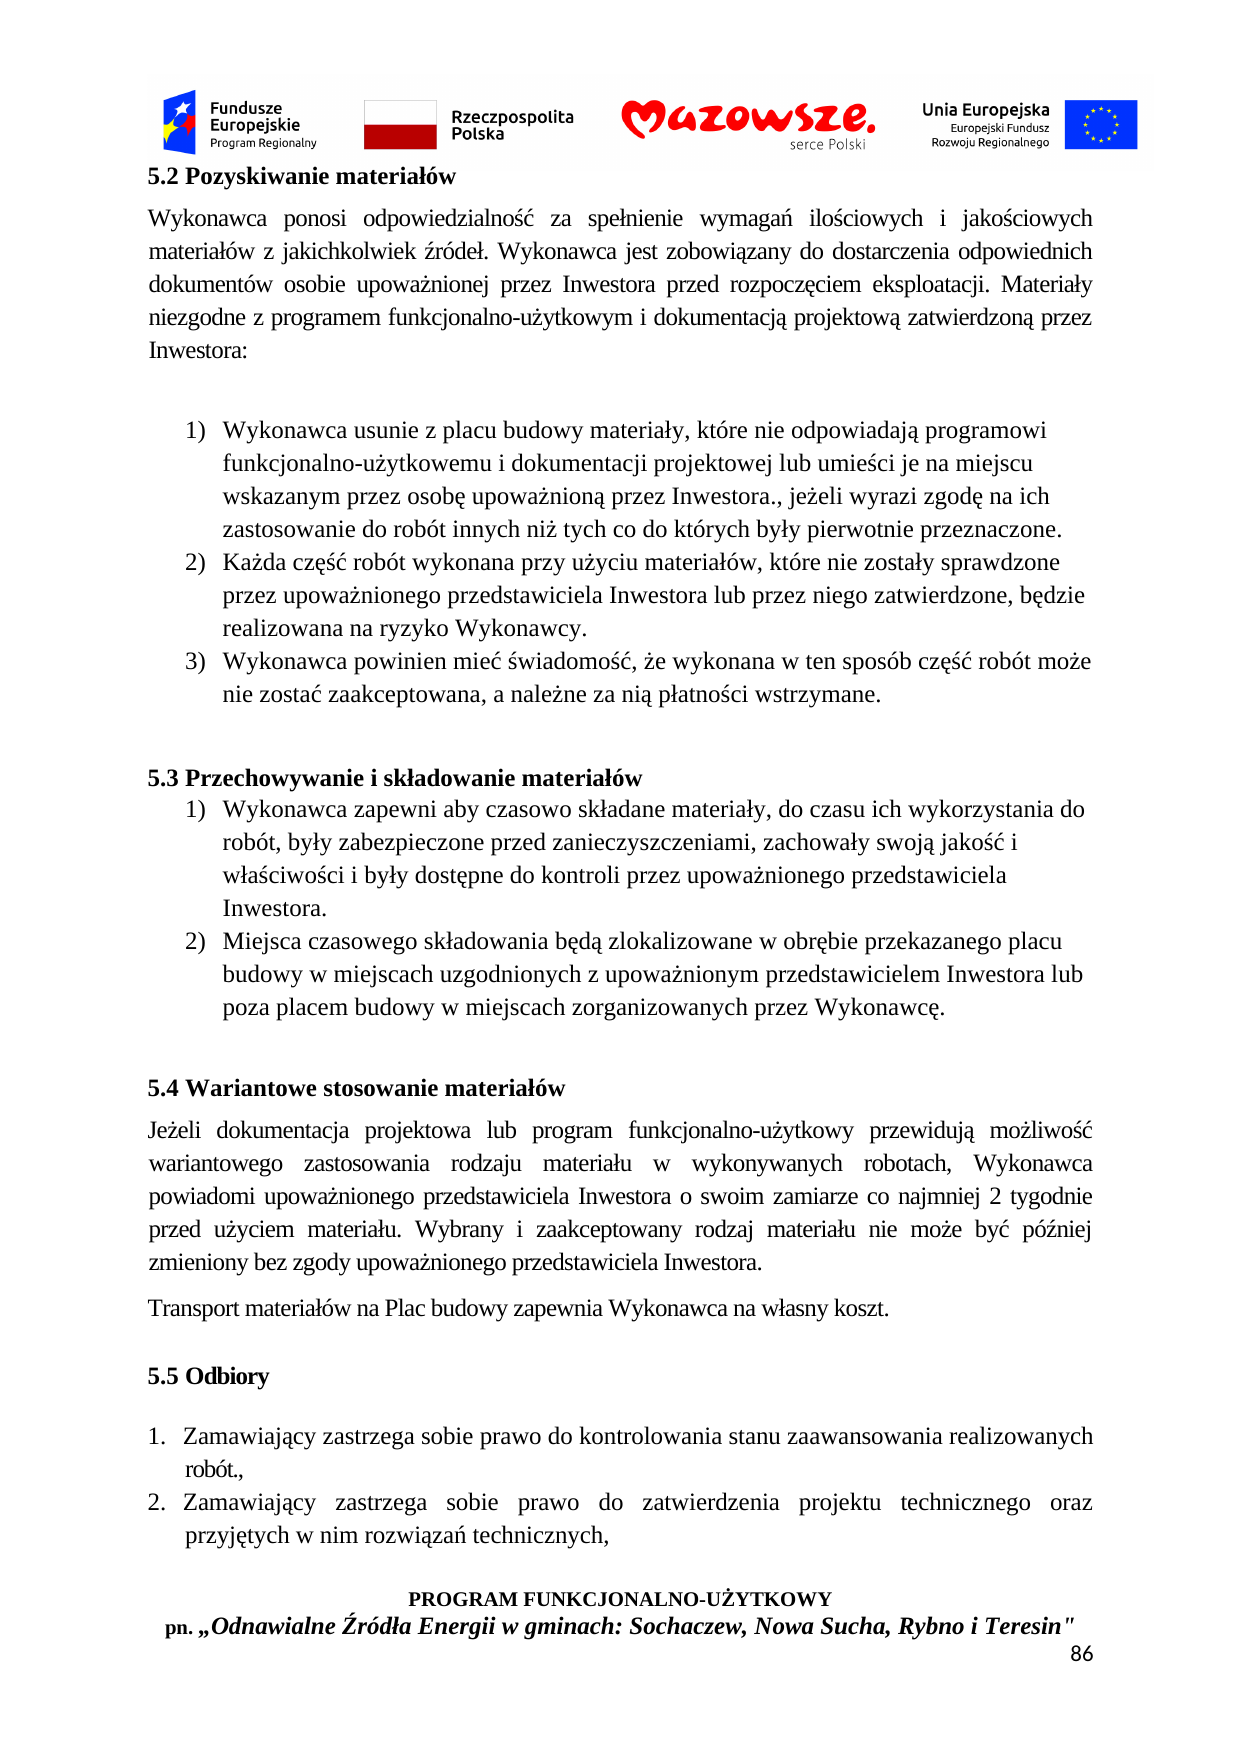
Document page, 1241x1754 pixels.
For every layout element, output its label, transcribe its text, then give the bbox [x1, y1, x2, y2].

subtitle 5.4 Wariantowe stosowanie materiałów [147, 1073, 1093, 1102]
picture [147, 74, 1154, 171]
subtitle 5.3 Przechowywanie i składowanie materiałów [147, 763, 1093, 792]
text Transport materiałów na Plac budowy zapewnia Wykonawca na własny koszt. [147, 1293, 1093, 1322]
list Wykonawca powinien mieć świadomość, że wykonana w ten sposób część robót może nie zostać zaakceptowana, a należne za nią płatności wstrzymane. [185, 646, 1093, 708]
subtitle 5.5 Odbiory [147, 1361, 1093, 1390]
list Zamawiający zastrzega sobie prawo do zatwierdzenia projektu technicznego oraz przyjętych w nim rozwiązań technicznych, [147, 1487, 1093, 1549]
list Zamawiający zastrzega sobie prawo do kontrolowania stanu zaawansowania realizowanych robót., [147, 1421, 1093, 1483]
list Miejsca czasowego składowania będą zlokalizowane w obrębie przekazanego placu budowy w miejscach uzgodnionych z upoważnionym przedstawicielem Inwestora lub poza placem budowy w miejscach zorganizowanych przez Wykonawcę. [185, 926, 1093, 1021]
list Wykonawca usunie z placu budowy materiały, które nie odpowiadają programowi funkcjonalno-użytkowemu i dokumentacji projektowej lub umieści je na miejscu wskazanym przez osobę upoważnioną przez Inwestora., jeżeli wyrazi zgodę na ich zastosowanie do robót innych niż tych co do których były pierwotnie przeznaczone. [185, 415, 1093, 543]
list Wykonawca zapewni aby czasowo składane materiały, do czasu ich wykorzystania do robót, były zabezpieczone przed zanieczyszczeniami, zachowały swoją jakość i właściwości i były dostępne do kontroli przez upoważnionego przedstawiciela Inwestora. [185, 794, 1093, 922]
subtitle 5.2 Pozyskiwanie materiałów [147, 161, 1093, 190]
list Każda część robót wykonana przy użyciu materiałów, które nie zostały sprawdzone przez upoważnionego przedstawiciela Inwestora lub przez niego zatwierdzone, będzie realizowana na ryzyko Wykonawcy. [185, 547, 1093, 642]
text Wykonawca ponosi odpowiedzialność za spełnienie wymagań ilościowych i jakościowych materiałów z jakichkolwiek źródeł. Wykonawca jest zobowiązany do dostarczenia odpowiednich dokumentów osobie upoważnionej przez Inwestora przed rozpoczęciem eksploatacji. Materiały niezgodne z programem funkcjonalno-użytkowym i dokumentacją projektową zatwierdzoną przez Inwestora: [147, 203, 1093, 364]
text Jeżeli dokumentacja projektowa lub program funkcjonalno-użytkowy przewidują możliwość wariantowego zastosowania rodzaju materiału w wykonywanych robotach, Wykonawca powiadomi upoważnionego przedstawiciela Inwestora o swoim zamiarze co najmniej 2 tygodnie przed użyciem materiału. Wybrany i zaakceptowany rodzaj materiału nie może być później zmieniony bez zgody upoważnionego przedstawiciela Inwestora. [147, 1115, 1093, 1276]
